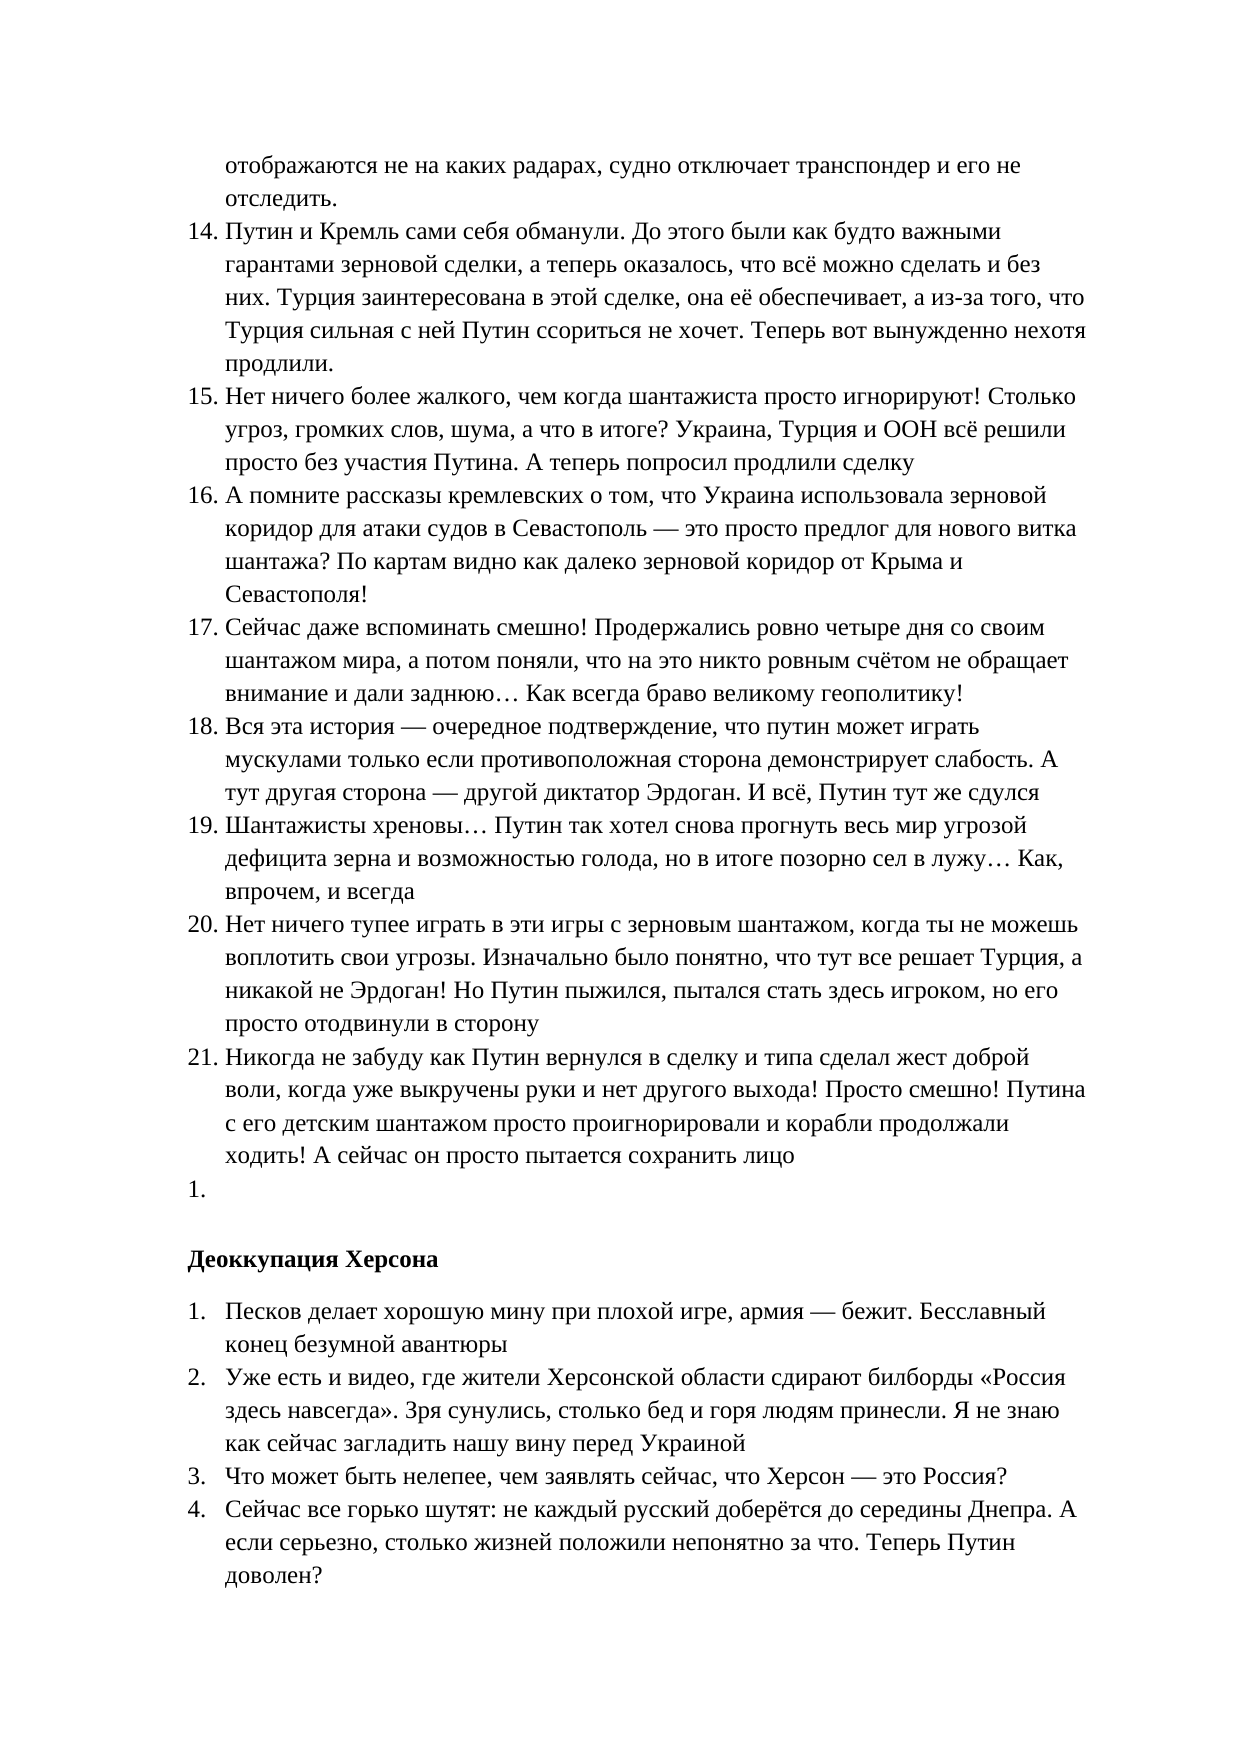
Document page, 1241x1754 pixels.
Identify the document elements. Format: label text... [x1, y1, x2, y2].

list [187, 150, 1090, 212]
list Вся эта история — очередное подтверждение, что путин может играть мускулами только если противоположная сторона демонстрирует слабость. А тут другая сторона — другой диктатор Эрдоган. И всё, Путин тут же сдулся [187, 711, 1090, 806]
list Путин и Кремль сами себя обманули. До этого были как будто важными гарантами зерновой сделки, а теперь оказалось, что всё можно сделать и без них. Турция заинтересована в этой сделке, она её обеспечивает, а из-за того, что Турция сильная с ней Путин ссориться не хочет. Теперь вот вынужденно нехотя продлили. [187, 216, 1090, 377]
list Нет ничего тупее играть в эти игры с зерновым шантажом, когда ты не можешь воплотить свои угрозы. Изначально было понятно, что тут все решает Турция, а никакой не Эрдоган! Но Путин пыжился, пытался стать здесь игроком, но его просто отодвинули в сторону [187, 909, 1090, 1037]
list Что может быть нелепее, чем заявлять сейчас, что Херсон — это Россия? [187, 1461, 1090, 1490]
subtitle Деоккупация Херсона [187, 1244, 1090, 1273]
list Сейчас все горько шутят: не каждый русский доберётся до середины Днепра. А если серьезно, столько жизней положили непонятно за что. Теперь Путин доволен? [187, 1494, 1090, 1589]
list Сейчас даже вспоминать смешно! Продержались ровно четыре дня со своим шантажом мира, а потом поняли, что на это никто ровным счётом не обращает внимание и дали заднюю… Как всегда браво великому геополитику! [187, 612, 1090, 707]
list А помните рассказы кремлевских о том, что Украина использовала зерновой коридор для атаки судов в Севастополь — это просто предлог для нового витка шантажа? По картам видно как далеко зерновой коридор от Крыма и Севастополя! [187, 480, 1090, 608]
list Никогда не забуду как Путин вернулся в сделку и типа сделал жест доброй воли, когда уже выкручены руки и нет другого выхода! Просто смешно! Путина с его детским шантажом просто проигнорировали и корабли продолжали ходить! А сейчас он просто пытается сохранить лицо [187, 1042, 1090, 1169]
list Песков делает хорошую мину при плохой игре, армия — бежит. Бесславный конец безумной авантюры [187, 1296, 1090, 1358]
list Уже есть и видео, где жители Херсонской области сдирают билборды «Россия здесь навсегда». Зря сунулись, столько бед и горя людям принесли. Я не знаю как сейчас загладить нашу вину перед Украиной [187, 1362, 1090, 1457]
list Нет ничего более жалкого, чем когда шантажиста просто игнорируют! Столько угроз, громких слов, шума, а что в итоге? Украина, Турция и ООН всё решили просто без участия Путина. А теперь попросил продлили сделку [187, 381, 1090, 476]
list Шантажисты хреновы… Путин так хотел снова прогнуть весь мир угрозой дефицита зерна и возможностью голода, но в итоге позорно сел в лужу… Как, впрочем, и всегда [187, 810, 1090, 905]
